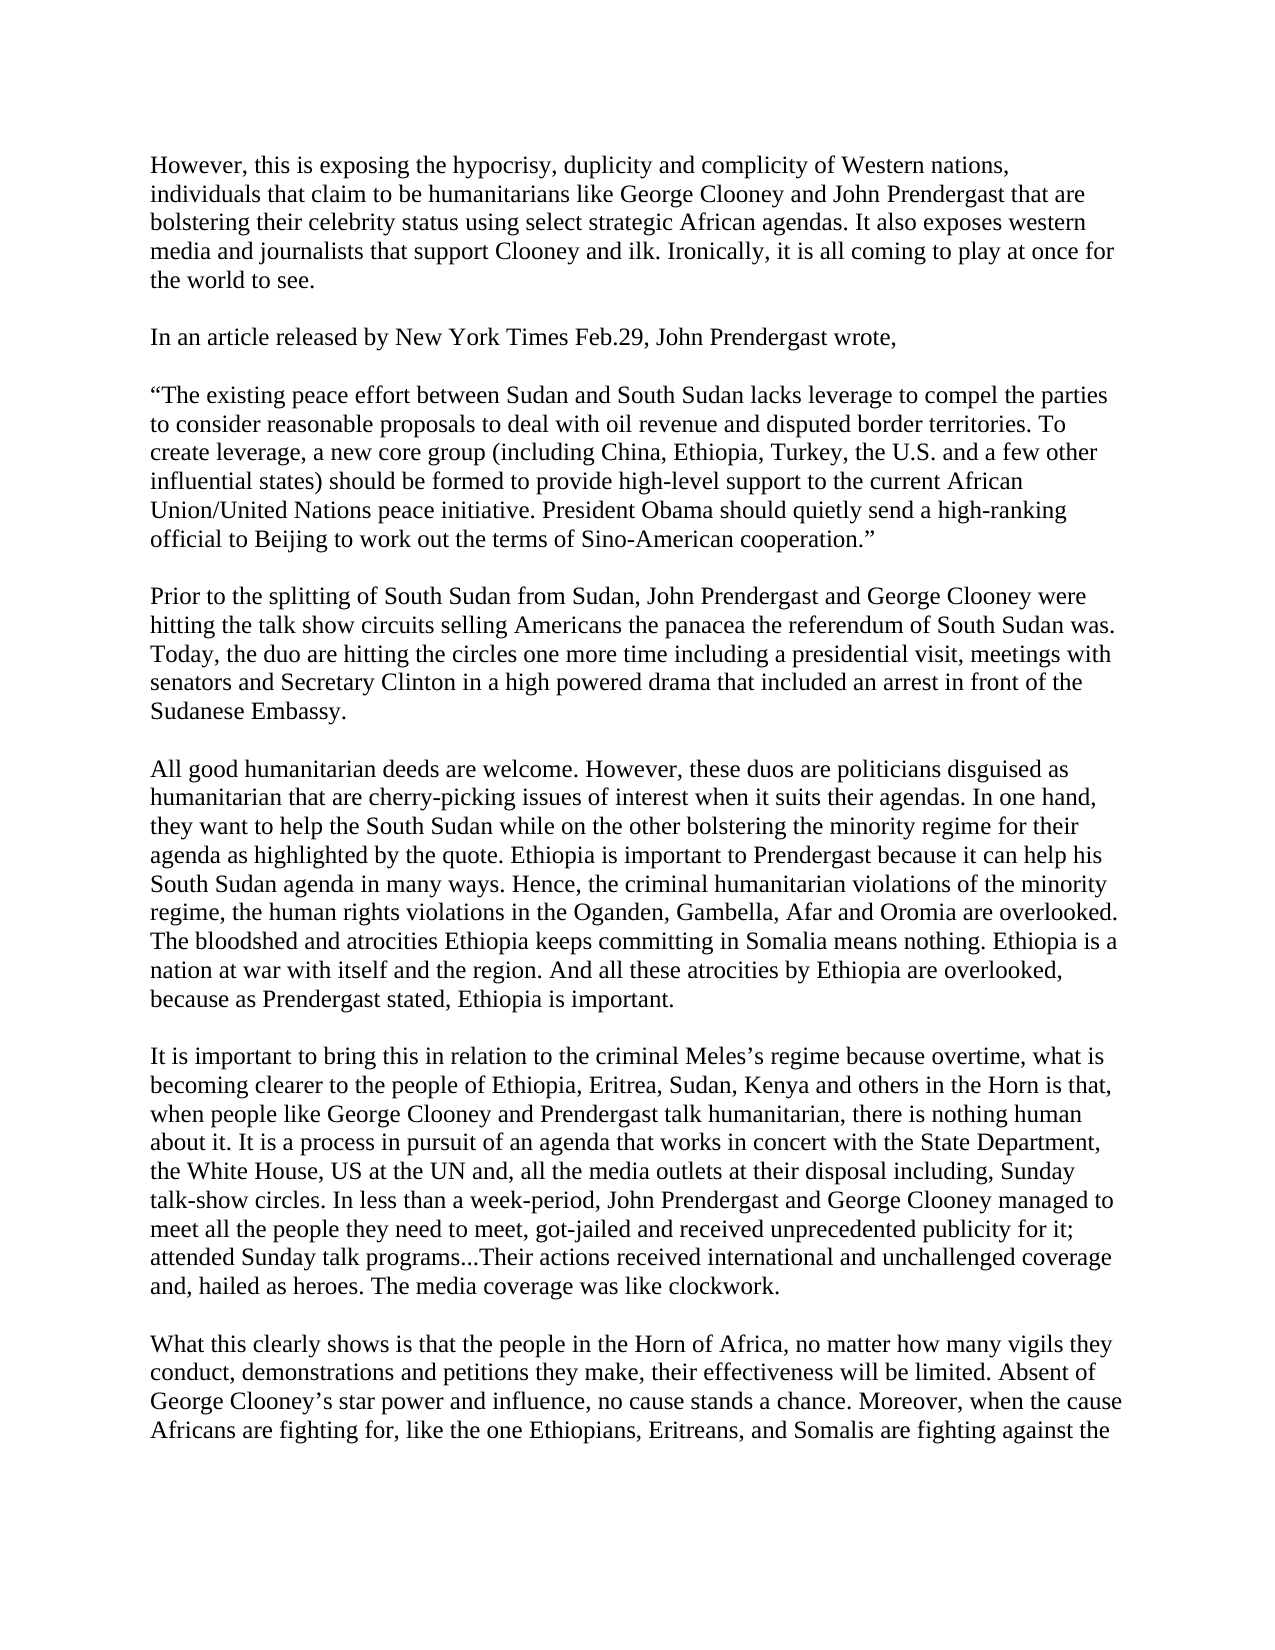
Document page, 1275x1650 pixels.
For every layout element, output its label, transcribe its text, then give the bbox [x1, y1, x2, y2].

text Prior to the splitting of South Sudan from Sudan, John Prendergast and George Clooney were hitting the talk show circuits selling Americans the panacea the referendum of South Sudan was. Today, the duo are hitting the circles one more time including a presidential visit, meetings with senators and Secretary Clinton in a high powered drama that included an arrest in front of the Sudanese Embassy. [150, 581, 1125, 725]
text All good humanitarian deeds are welcome. However, these duos are politicians disguised as humanitarian that are cherry-picking issues of interest when it suits their agendas. In one hand, they want to help the South Sudan while on the other bolstering the minority regime for their agenda as highlighted by the quote. Ethiopia is important to Prendergast because it can help his South Sudan agenda in many ways. Hence, the criminal humanitarian violations of the minority regime, the human rights violations in the Oganden, Gambella, Afar and Oromia are overlooked. The bloodshed and atrocities Ethiopia keeps committing in Somalia means nothing. Ethiopia is a nation at war with itself and the region. And all these atrocities by Ethiopia are overlooked, because as Prendergast stated, Ethiopia is important. [150, 754, 1125, 1012]
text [150, 1329, 1125, 1444]
text “The existing peace effort between Sudan and South Sudan lacks leverage to compel the parties to consider reasonable proposals to deal with oil revenue and disputed border territories. To create leverage, a new core group (including China, Ethiopia, Turkey, the U.S. and a few other influential states) should be formed to provide high-level support to the current African Union/United Nations peace initiative. President Obama should quietly send a high-ranking official to Beijing to work out the terms of Sino-American cooperation.” [150, 380, 1125, 552]
text In an article released by New York Times Feb.29, John Prendergast wrote, [150, 322, 1125, 351]
text However, this is exposing the hypocrisy, duplicity and complicity of Western nations, individuals that claim to be humanitarians like George Clooney and John Prendergast that are bolstering their celebrity status using select strategic African agendas. It also exposes western media and journalists that support Clooney and ilk. Ironically, it is all coming to play at once for the world to see. [150, 150, 1125, 294]
text It is important to bring this in relation to the criminal Meles’s regime because overtime, what is becoming clearer to the people of Ethiopia, Eritrea, Sudan, Kenya and others in the Horn is that, when people like George Clooney and Prendergast talk humanitarian, there is nothing human about it. It is a process in pursuit of an agenda that works in concert with the State Department, the White House, US at the UN and, all the media outlets at their disposal including, Sunday talk-show circles. In less than a week-period, John Prendergast and George Clooney managed to meet all the people they need to meet, got-jailed and received unprecedented publicity for it; attended Sunday talk programs...Their actions received international and unchallenged coverage and, hailed as heroes. The media coverage was like clockwork. [150, 1041, 1125, 1300]
